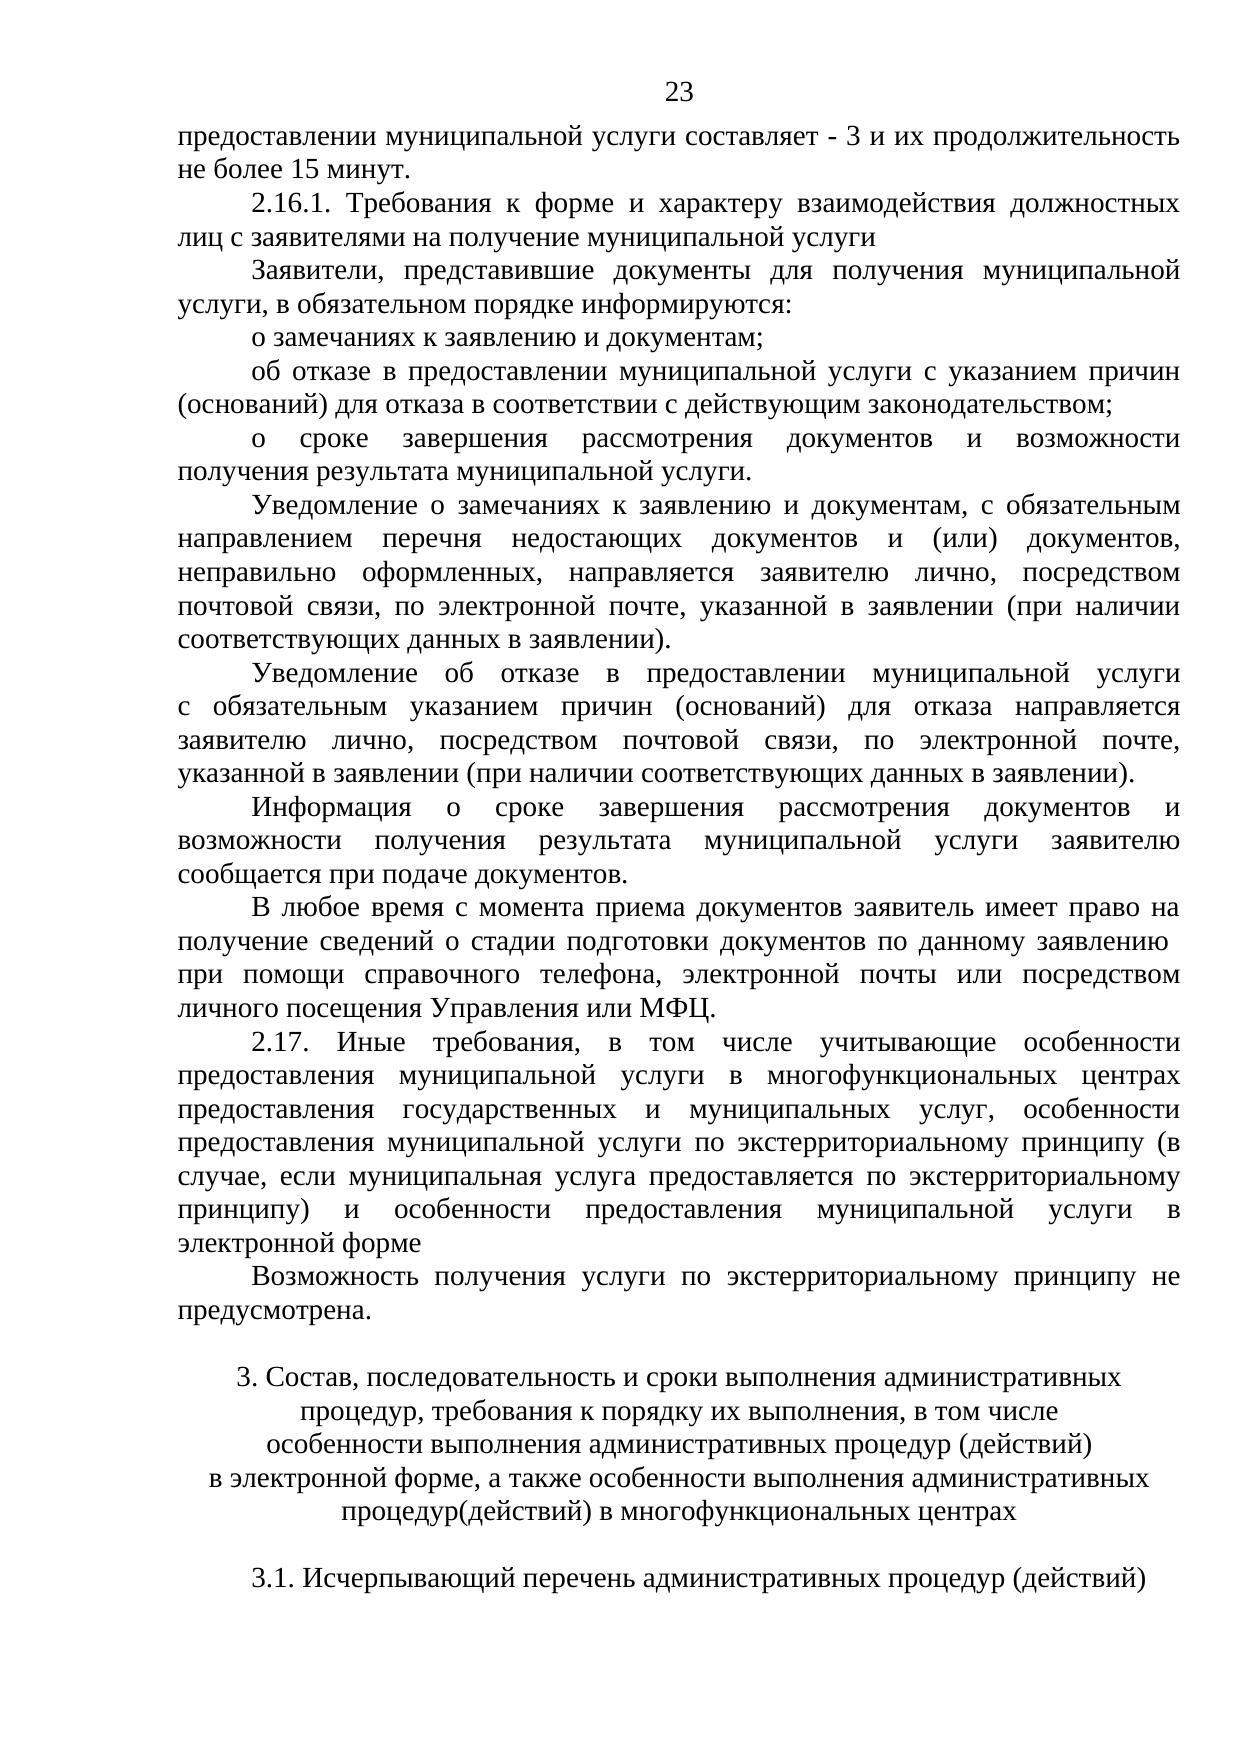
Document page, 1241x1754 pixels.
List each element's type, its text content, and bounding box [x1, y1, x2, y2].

text о сроке завершения рассмотрения документов и возможности получения результата муниципальной услуги. [177, 420, 1181, 487]
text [177, 118, 1181, 185]
text В любое время с момента приема документов заявитель имеет право на получение сведений о стадии подготовки документов по данному заявлению при помощи справочного телефона, электронной почты или посредством личного посещения Управления или МФЦ. [177, 889, 1181, 1024]
text Уведомление об отказе в предоставлении муниципальной услуги с обязательным указанием причин (оснований) для отказа направляется заявителю лично, посредством почтовой связи, по электронной почте, указанной в заявлении (при наличии соответствующих данных в заявлении). [177, 655, 1181, 789]
text 2.17. Иные требования, в том числе учитывающие особенности предоставления муниципальной услуги в многофункциональных центрах предоставления государственных и муниципальных услуг, особенности предоставления муниципальной услуги по экстерриториальному принципу (в случае, если муниципальная услуга предоставляется по экстерриториальному принципу) и особенности предоставления муниципальной услуги в электронной форме [177, 1024, 1181, 1258]
text Заявители, представившие документы для получения муниципальной услуги, в обязательном порядке информируются: [177, 252, 1181, 319]
text в электронной форме, а также особенности выполнения административных процедур(действий) в многофункциональных центрах [177, 1460, 1181, 1527]
text Информация о сроке завершения рассмотрения документов и возможности получения результата муниципальной услуги заявителю сообщается при подаче документов. [177, 789, 1181, 889]
text об отказе в предоставлении муниципальной услуги с указанием причин (оснований) для отказа в соответствии с действующим законодательством; [177, 353, 1181, 420]
text Уведомление о замечаниях к заявлению и документам, с обязательным направлением перечня недостающих документов и (или) документов, неправильно оформленных, направляется заявителю лично, посредством почтовой связи, по электронной почте, указанной в заявлении (при наличии соответствующих данных в заявлении). [177, 487, 1181, 655]
text особенности выполнения административных процедур (действий) [177, 1426, 1181, 1460]
text о замечаниях к заявлению и документам; [177, 319, 1181, 353]
text 3. Состав, последовательность и сроки выполнения административных процедур, требования к порядку их выполнения, в том числе [177, 1359, 1181, 1426]
text Возможность получения услуги по экстерриториальному принципу не предусмотрена. [177, 1258, 1181, 1326]
text 3.1. Исчерпывающий перечень административных процедур (действий) [177, 1560, 1181, 1594]
text 2.16.1. Требования к форме и характеру взаимодействия должностных лиц с заявителями на получение муниципальной услуги [177, 185, 1181, 252]
